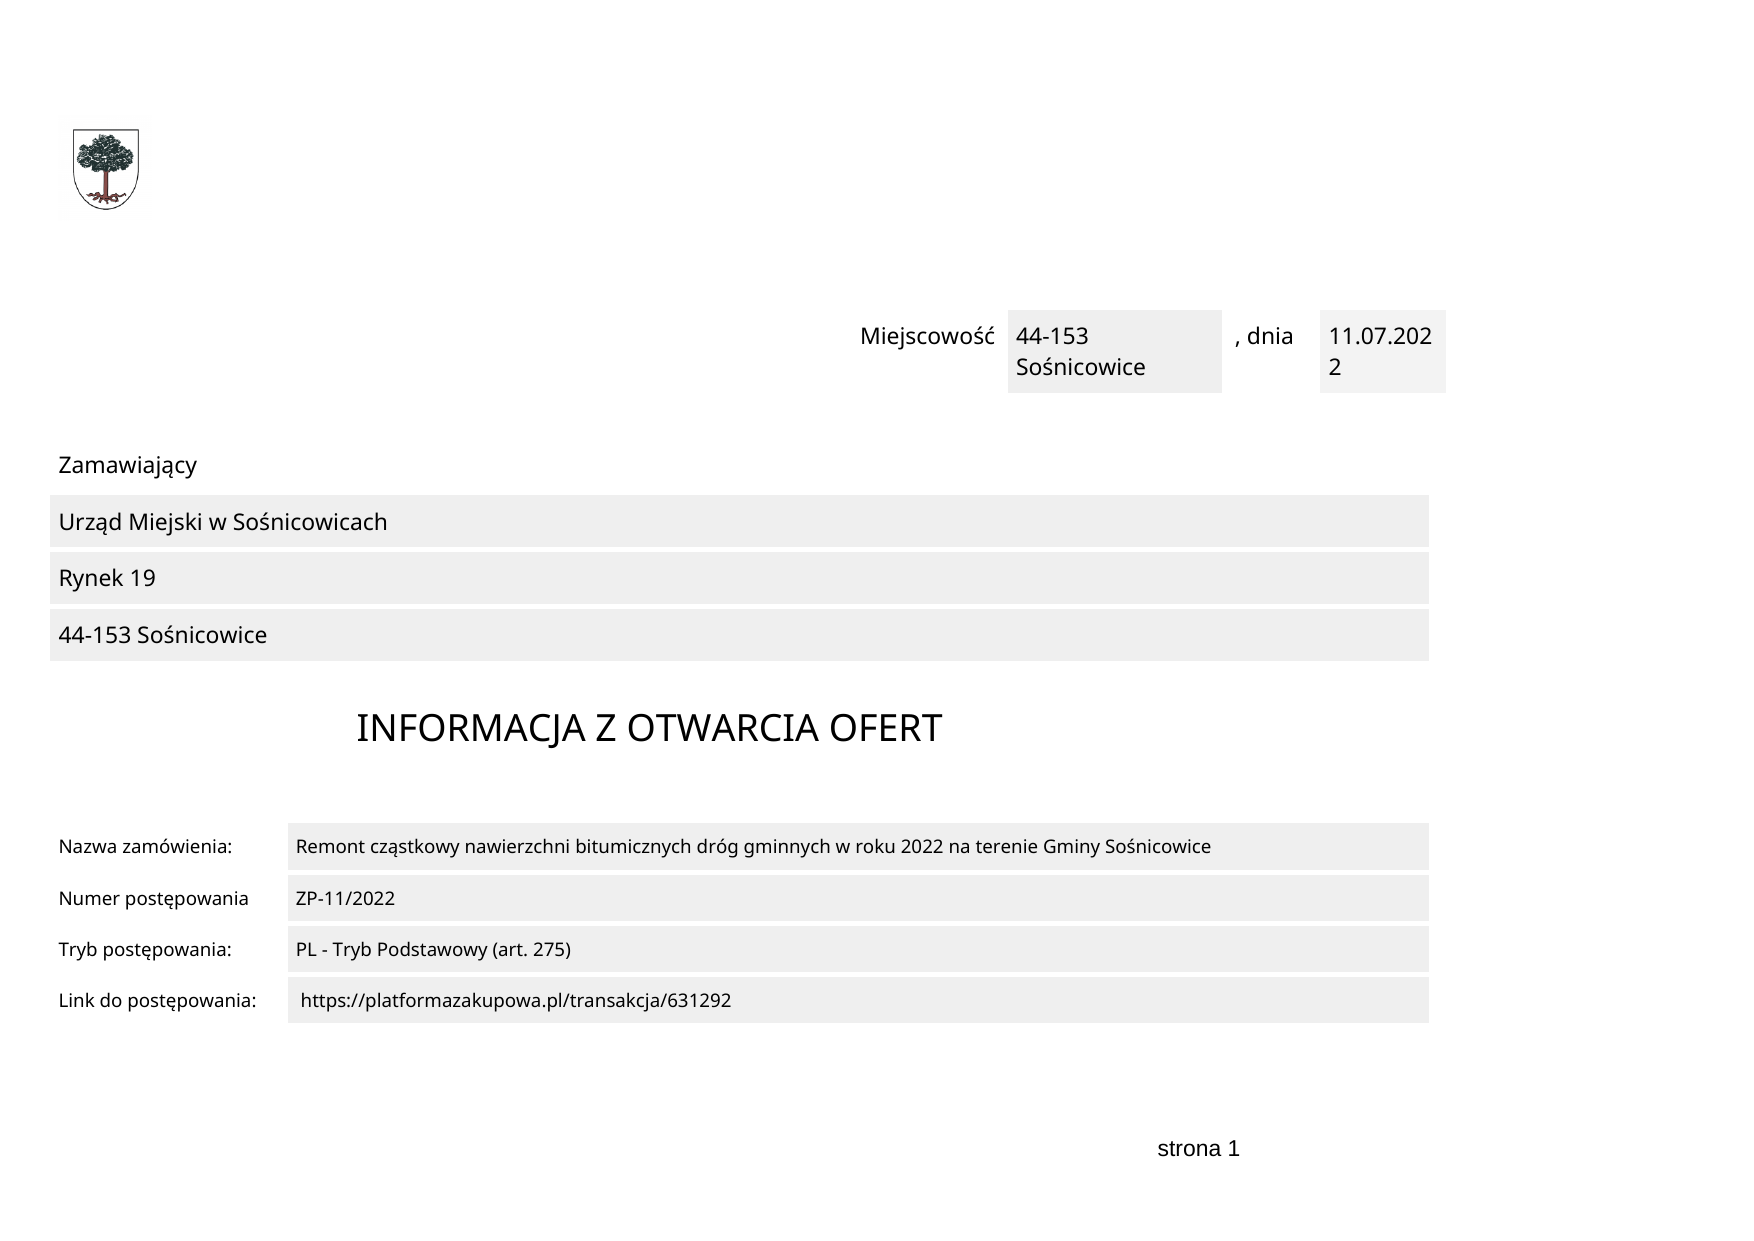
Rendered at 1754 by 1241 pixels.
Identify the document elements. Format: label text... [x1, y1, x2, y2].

table_header Zamawiający [50, 438, 1429, 490]
table_header 44-153 Sośnicowice [1008, 310, 1222, 393]
table_cell Tryb postępowania: [50, 926, 283, 972]
table_cell ZP-11/2022 [288, 875, 1429, 921]
table_cell PL - Tryb Podstawowy (art. 275) [288, 926, 1429, 972]
table_header , dnia [1227, 310, 1316, 393]
table_cell Urząd Miejski w Sośnicowicach [50, 495, 1429, 547]
picture [58, 115, 152, 221]
table_cell https://platformazakupowa.pl/transakcja/631292 [288, 977, 1429, 1023]
table_header Miejscowość [2, 310, 1003, 393]
table_header 11.07.2022 [1320, 310, 1446, 393]
table_cell Rynek 19 [50, 552, 1429, 604]
text INFORMACJA Z OTWARCIA OFERT [59, 701, 1240, 752]
table_cell Numer postępowania [50, 875, 283, 921]
table_cell Link do postępowania: [50, 977, 283, 1023]
table_header Nazwa zamówienia: [50, 823, 283, 870]
table_cell 44-153 Sośnicowice [50, 609, 1429, 661]
table_header Remont cząstkowy nawierzchni bitumicznych dróg gminnych w roku 2022 na terenie Gminy Sośnicowice [288, 823, 1429, 870]
